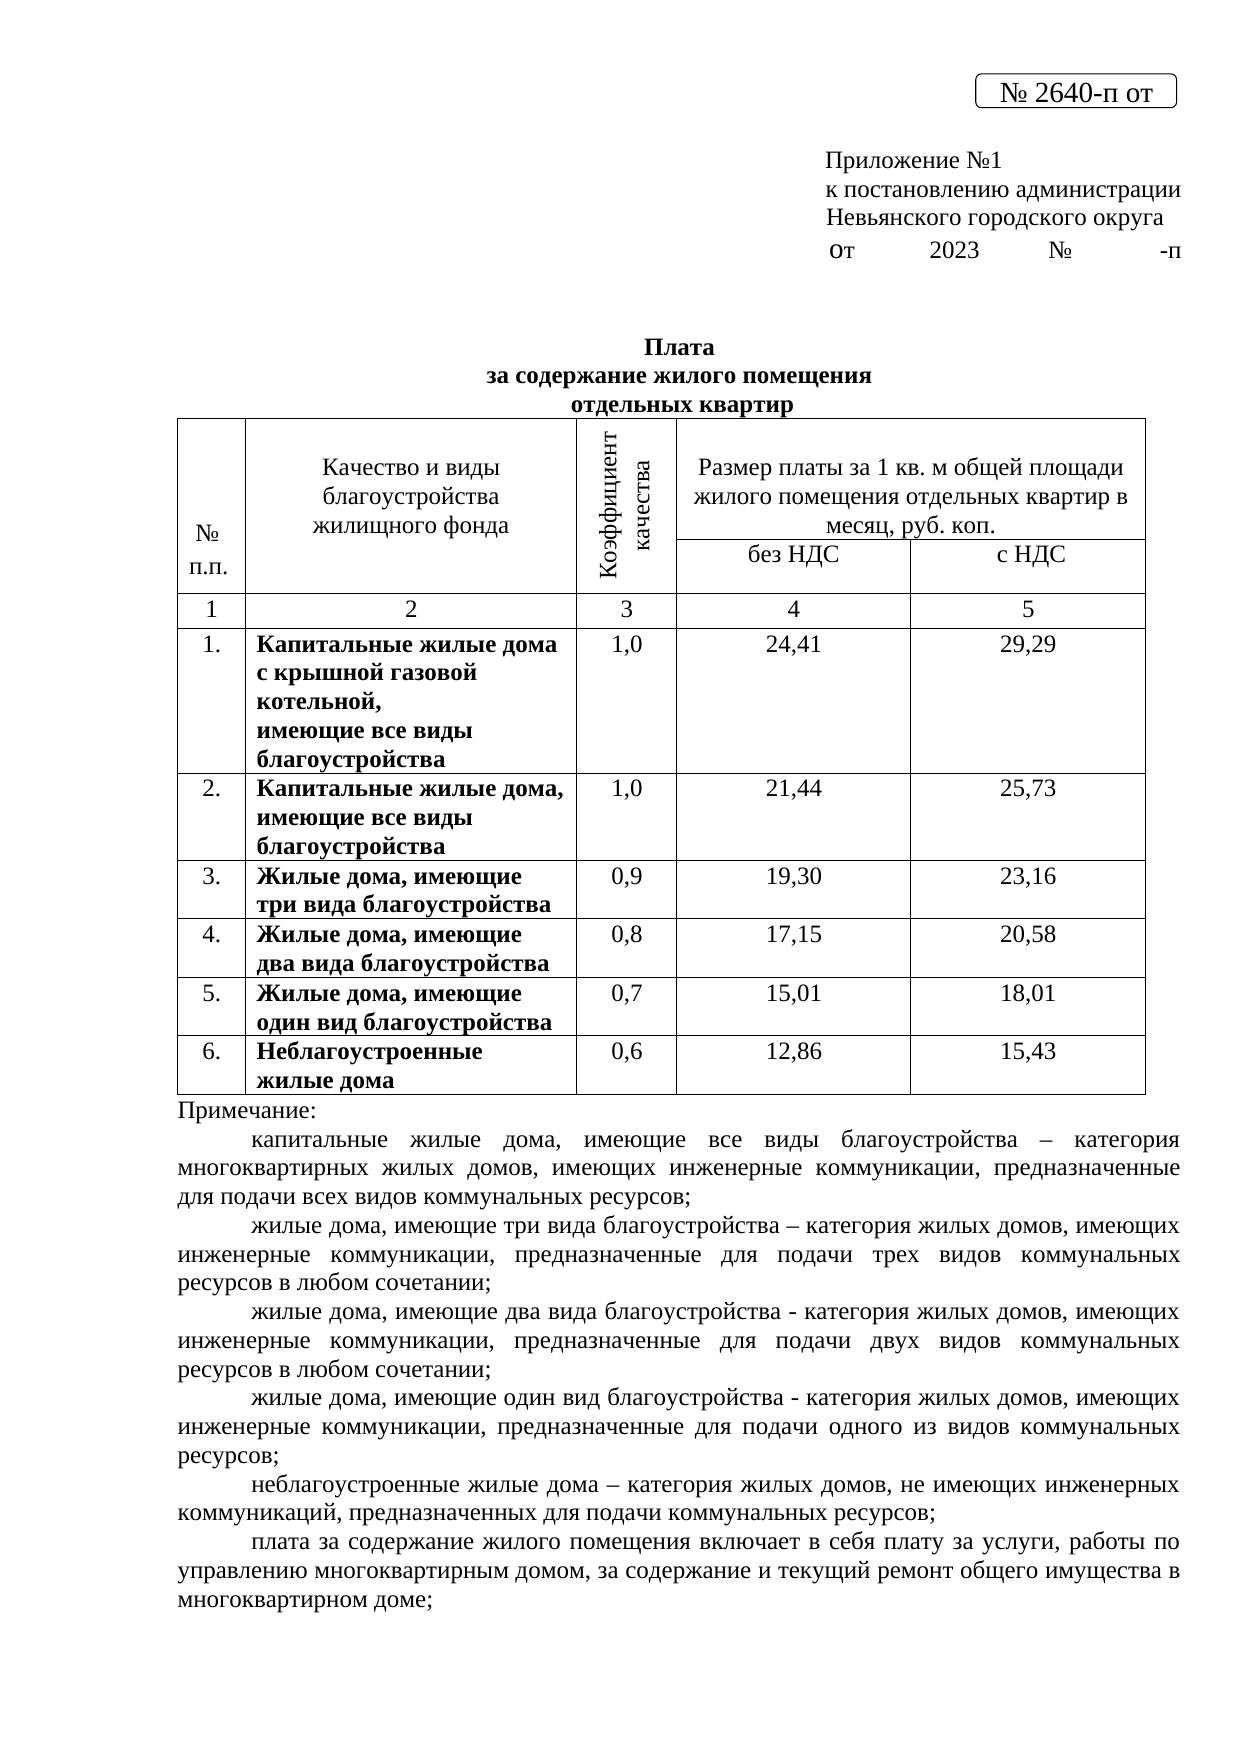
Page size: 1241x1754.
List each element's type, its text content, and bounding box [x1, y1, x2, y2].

text жилые дома, имеющие два вида благоустройства - категория жилых домов, имеющих инженерные коммуникации, предназначенные для подачи двух видов коммунальных ресурсов в любом сочетании; [177, 1296, 1181, 1382]
table_cell 1,0 [577, 774, 676, 860]
table_cell 19,30 [677, 861, 910, 918]
table_cell Жилые дома, имеющие один вид благоустройства [246, 978, 576, 1035]
text жилые дома, имеющие один вид благоустройства - категория жилых домов, имеющих инженерные коммуникации, предназначенные для подачи одного из видов коммунальных ресурсов; [177, 1382, 1181, 1469]
table_cell 12,86 [677, 1036, 910, 1094]
text за содержание жилого помещения [177, 361, 1181, 389]
text Примечание: [177, 1095, 1181, 1124]
table_header Качество и виды благоустройства жилищного фонда [246, 419, 576, 593]
table_cell 5 [911, 594, 1145, 628]
table_cell 21,44 [677, 774, 910, 860]
table_cell Жилые дома, имеющие три вида благоустройства [246, 861, 576, 918]
table_cell 24,41 [677, 629, 910, 772]
table_cell 17,15 [677, 919, 910, 977]
table_cell 0,8 [577, 919, 676, 977]
table_cell Капитальные жилые дома, имеющие все виды благоустройства [246, 774, 576, 860]
table_cell 20,58 [911, 919, 1145, 977]
text плата за содержание жилого помещения включает в себя плату за услуги, работы по управлению многоквартирным домом, за содержание и текущий ремонт общего имущества в многоквартирном доме; [177, 1526, 1181, 1612]
table_cell 29,29 [911, 629, 1145, 772]
table_cell 18,01 [911, 978, 1145, 1035]
table_cell 1 [178, 594, 245, 628]
table_cell 0,7 [577, 978, 676, 1035]
text Невьянского городского округа [177, 202, 1181, 231]
table_cell 0,9 [577, 861, 676, 918]
table_cell без НДС [677, 540, 910, 593]
table_cell 2. [178, 774, 245, 860]
table_cell 6. [178, 1036, 245, 1094]
table_cell 1,0 [577, 629, 676, 772]
text Плата [177, 332, 1181, 361]
table_cell Неблагоустроенные жилые дома [246, 1036, 576, 1094]
table_cell 4. [178, 919, 245, 977]
table_cell с НДС [911, 540, 1145, 593]
text капитальные жилые дома, имеющие все виды благоустройства – категория многоквартирных жилых домов, имеющих инженерные коммуникации, предназначенные для подачи всех видов коммунальных ресурсов; [177, 1124, 1181, 1210]
table_cell 15,43 [911, 1036, 1145, 1094]
table_cell 4 [677, 594, 910, 628]
table_cell 23,16 [911, 861, 1145, 918]
text от 2023 № -п [177, 231, 1181, 265]
text отдельных квартир [177, 389, 1181, 418]
text неблагоустроенные жилые дома – категория жилых домов, не имеющих инженерных коммуникаций, предназначенных для подачи коммунальных ресурсов; [177, 1469, 1181, 1526]
table_cell 1. [178, 629, 245, 772]
text к постановлению администрации [177, 174, 1181, 202]
table_header № п.п. [178, 419, 245, 593]
table_cell 25,73 [911, 774, 1145, 860]
table_cell 5. [178, 978, 245, 1035]
table_cell Капитальные жилые дома с крышной газовой котельной, имеющие все виды благоустройства [246, 629, 576, 772]
table_cell 2 [246, 594, 576, 628]
table_cell 3 [577, 594, 676, 628]
text жилые дома, имеющие три вида благоустройства – категория жилых домов, имеющих инженерные коммуникации, предназначенные для подачи трех видов коммунальных ресурсов в любом сочетании; [177, 1210, 1181, 1296]
table_header Размер платы за 1 кв. м общей площади жилого помещения отдельных квартир в месяц, руб. коп. [677, 419, 1145, 538]
text Приложение №1 [177, 145, 1181, 174]
table_header Коэффициент качества [577, 419, 676, 593]
table_cell 15,01 [677, 978, 910, 1035]
table_cell 3. [178, 861, 245, 918]
table_cell Жилые дома, имеющие два вида благоустройства [246, 919, 576, 977]
table_cell 0,6 [577, 1036, 676, 1094]
